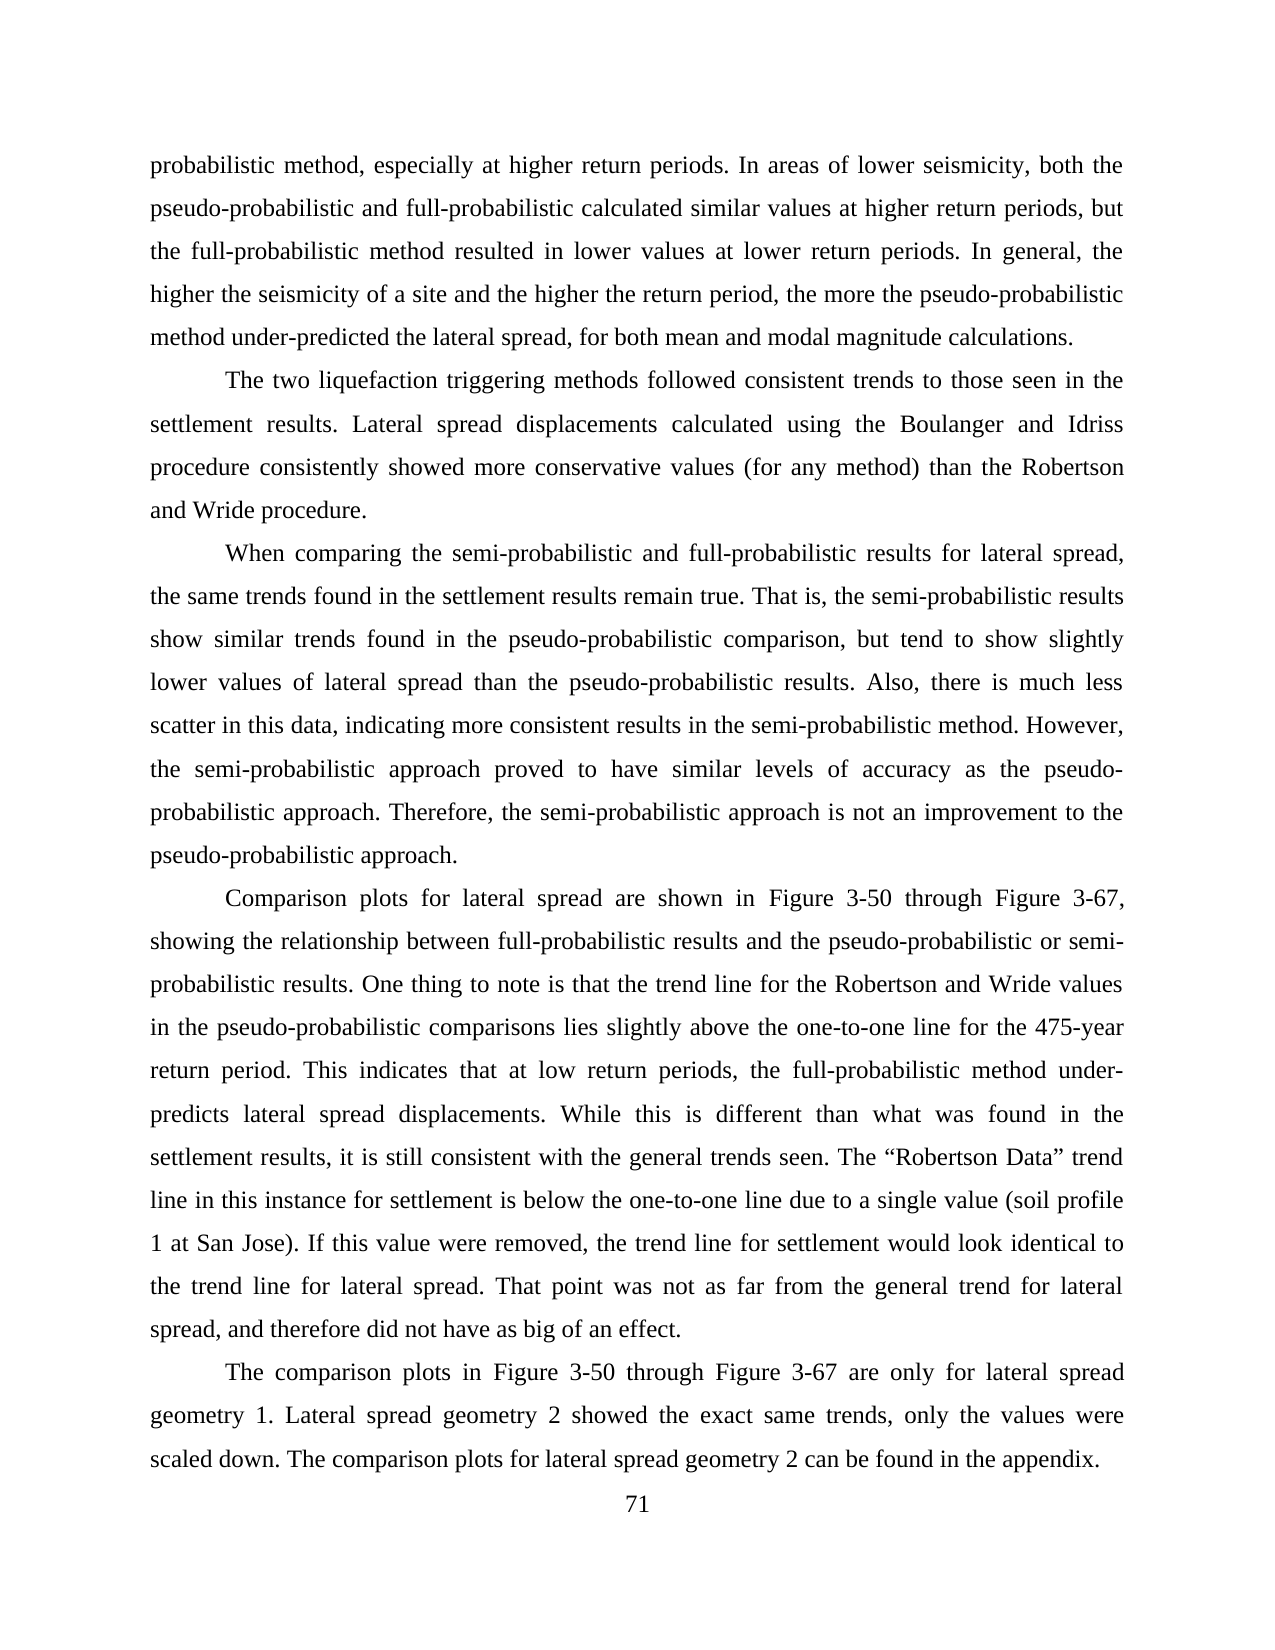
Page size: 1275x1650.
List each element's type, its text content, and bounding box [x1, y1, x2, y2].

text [150, 150, 1125, 351]
text When comparing the semi-probabilistic and full-probabilistic results for lateral spread, the same trends found in the settlement results remain true. That is, the semi-probabilistic results show similar trends found in the pseudo-probabilistic comparison, but tend to show slightly lower values of lateral spread than the pseudo-probabilistic results. Also, there is much less scatter in this data, indicating more consistent results in the semi-probabilistic method. However, the semi-probabilistic approach proved to have similar levels of accuracy as the pseudo-probabilistic approach. Therefore, the semi-probabilistic approach is not an improvement to the pseudo-probabilistic approach. [150, 538, 1125, 869]
text The two liquefaction triggering methods followed consistent trends to those seen in the settlement results. Lateral spread displacements calculated using the Boulanger and Idriss procedure consistently showed more conservative values (for any method) than the Robertson and Wride procedure. [150, 366, 1125, 524]
